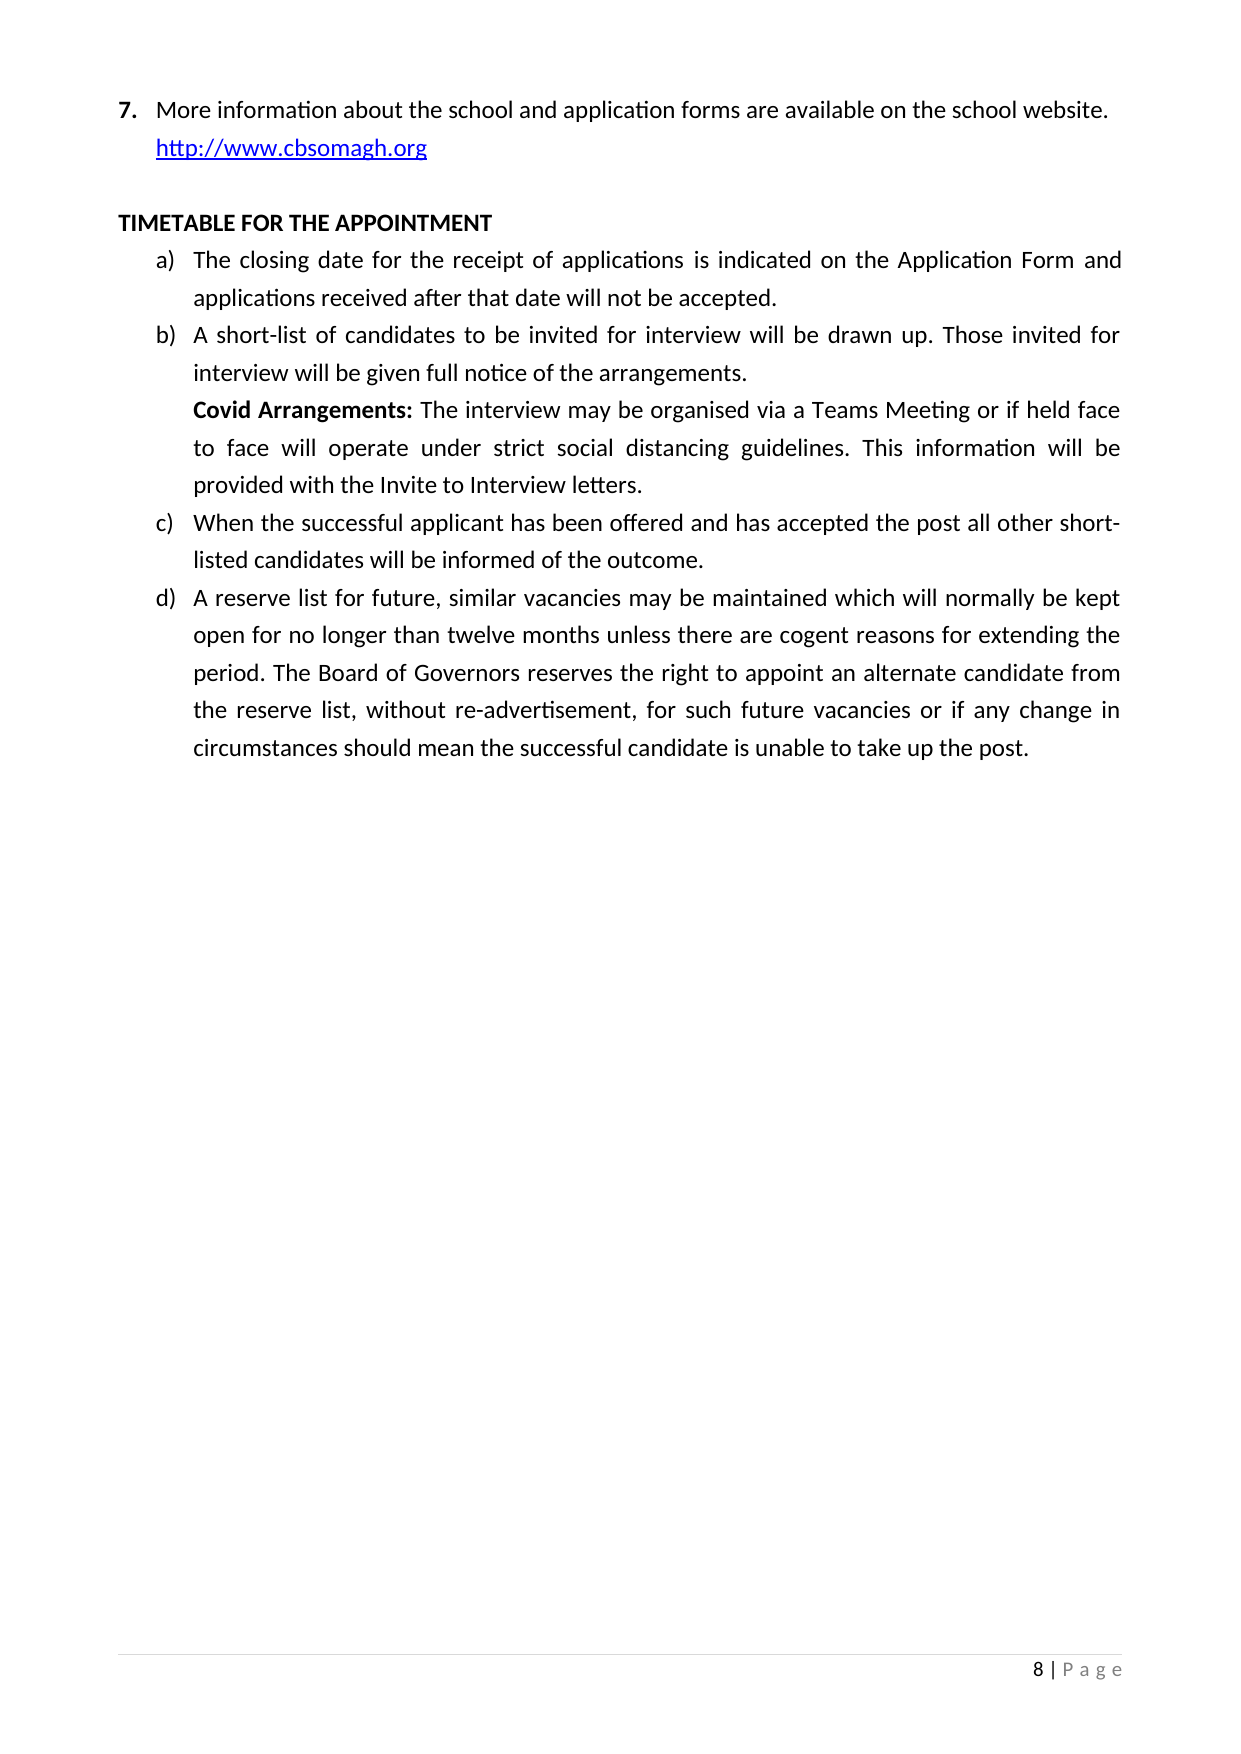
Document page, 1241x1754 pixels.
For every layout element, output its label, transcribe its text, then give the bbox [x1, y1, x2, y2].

text TIMETABLE FOR THE APPOINTMENT [118, 201, 1122, 239]
list A reserve list for future, similar vacancies may be maintained which will normally be kept open for no longer than twelve months unless there are cogent reasons for extending the period. The Board of Governors reserves the right to appoint an alternate candidate from the reserve list, without re-advertisement, for such future vacancies or if any change in circumstances should mean the successful candidate is unable to take up the post. [156, 576, 1122, 764]
list The closing date for the receipt of applications is indicated on the Application Form and applications received after that date will not be accepted. [156, 239, 1122, 314]
text Covid Arrangements: The interview may be organised via a Teams Meeting or if held face to face will operate under strict social distancing guidelines. This information will be provided with the Invite to Interview letters. [193, 389, 1122, 501]
list When the successful applicant has been offered and has accepted the post all other short-listed candidates will be informed of the outcome. [156, 501, 1122, 576]
list A short-list of candidates to be invited for interview will be drawn up. Those invited for interview will be given full notice of the arrangements. [156, 314, 1122, 389]
list More information about the school and application forms are available on the school website. http://www.cbsomagh.org [118, 89, 1122, 164]
